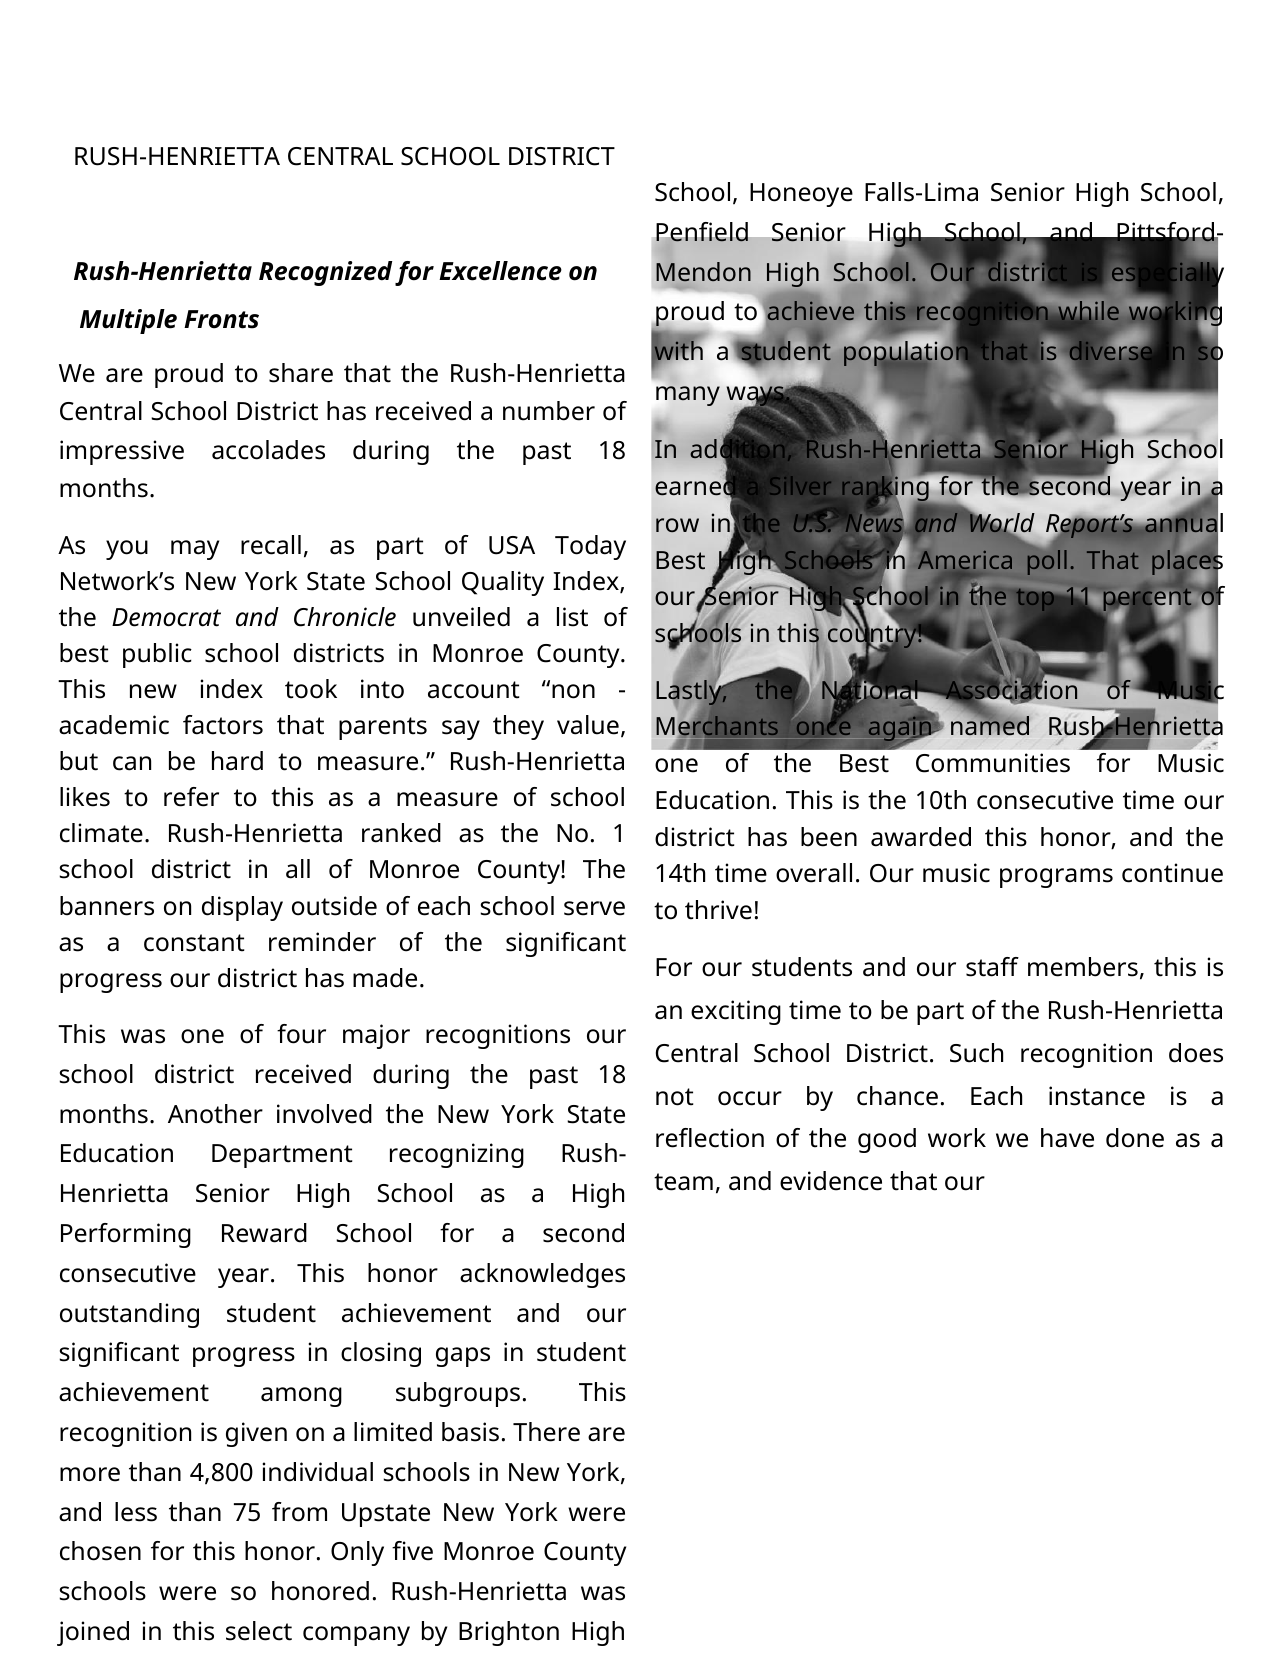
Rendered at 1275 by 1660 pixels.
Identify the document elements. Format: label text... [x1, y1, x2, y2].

text This was one of four major recognitions our school district received during the past 18 months. Another involved the New York State Education Department recognizing Rush-Henrietta Senior High School as a High Performing Reward School for a second consecutive year. This honor acknowledges outstanding student achievement and our significant progress in closing gaps in student achievement among subgroups. This recognition is given on a limited basis. There are more than 4,800 individual schools in New York, and less than 75 from Upstate New York were chosen for this honor. Only five Monroe County schools were so honored. Rush-Henrietta was joined in this select company by Brighton High School, Honeoye Falls-Lima Senior High School, Penfield Senior High School, and Pittsford-Mendon High School. Our district is especially proud to achieve this recognition while working with a student population that is diverse in so many ways. [58, 1017, 627, 1648]
text RUSH-HENRIETTA CENTRAL SCHOOL DISTRICT [73, 138, 1225, 172]
text As you may recall, as part of USA Today Network’s New York State School Quality Index, the Democrat and Chronicle unveiled a list of best public school districts in Monroe County. This new index took into account “non -academic factors that parents say they value, but can be hard to measure.” Rush-Henrietta likes to refer to this as a measure of school climate. Rush-Henrietta ranked as the No. 1 school district in all of Monroe County! The banners on display outside of each school serve as a constant reminder of the significant progress our district has made. [58, 528, 627, 994]
text In addition, Rush-Henrietta Senior High School earned a Silver ranking for the second year in a row in the U.S. News and World Report’s annual Best High Schools in America poll. That places our Senior High School in the top 11 percent of schools in this country! [654, 432, 1225, 650]
text We are proud to share that the Rush-Henrietta Central School District has received a number of impressive accolades during the past 18 months. [58, 355, 627, 505]
picture [651, 237, 1219, 750]
text Rush-Henrietta Recognized for Excellence on Multiple Fronts [73, 254, 608, 335]
text Lastly, the National Association of Music Merchants once again named Rush-Henrietta one of the Best Communities for Music Education. This is the 10th consecutive time our district has been awarded this honor, and the 14th time overall. Our music programs continue to thrive! [654, 672, 1225, 927]
text For our students and our staff members, this is an exciting time to be part of the Rush-Henrietta Central School District. Such recognition does not occur by chance. Each instance is a reflection of the good work we have done as a team, and evidence that our [654, 949, 1225, 1198]
text This was one of four major recognitions our school district received during the past 18 months. Another involved the New York State Education Department recognizing Rush-Henrietta Senior High School as a High Performing Reward School for a second consecutive year. This honor acknowledges outstanding student achievement and our significant progress in closing gaps in student achievement among subgroups. This recognition is given on a limited basis. There are more than 4,800 individual schools in New York, and less than 75 from Upstate New York were chosen for this honor. Only five Monroe County schools were so honored. Rush-Henrietta was joined in this select company by Brighton High School, Honeoye Falls-Lima Senior High School, Penfield Senior High School, and Pittsford-Mendon High School. Our district is especially proud to achieve this recognition while working with a student population that is diverse in so many ways. [654, 174, 1225, 408]
